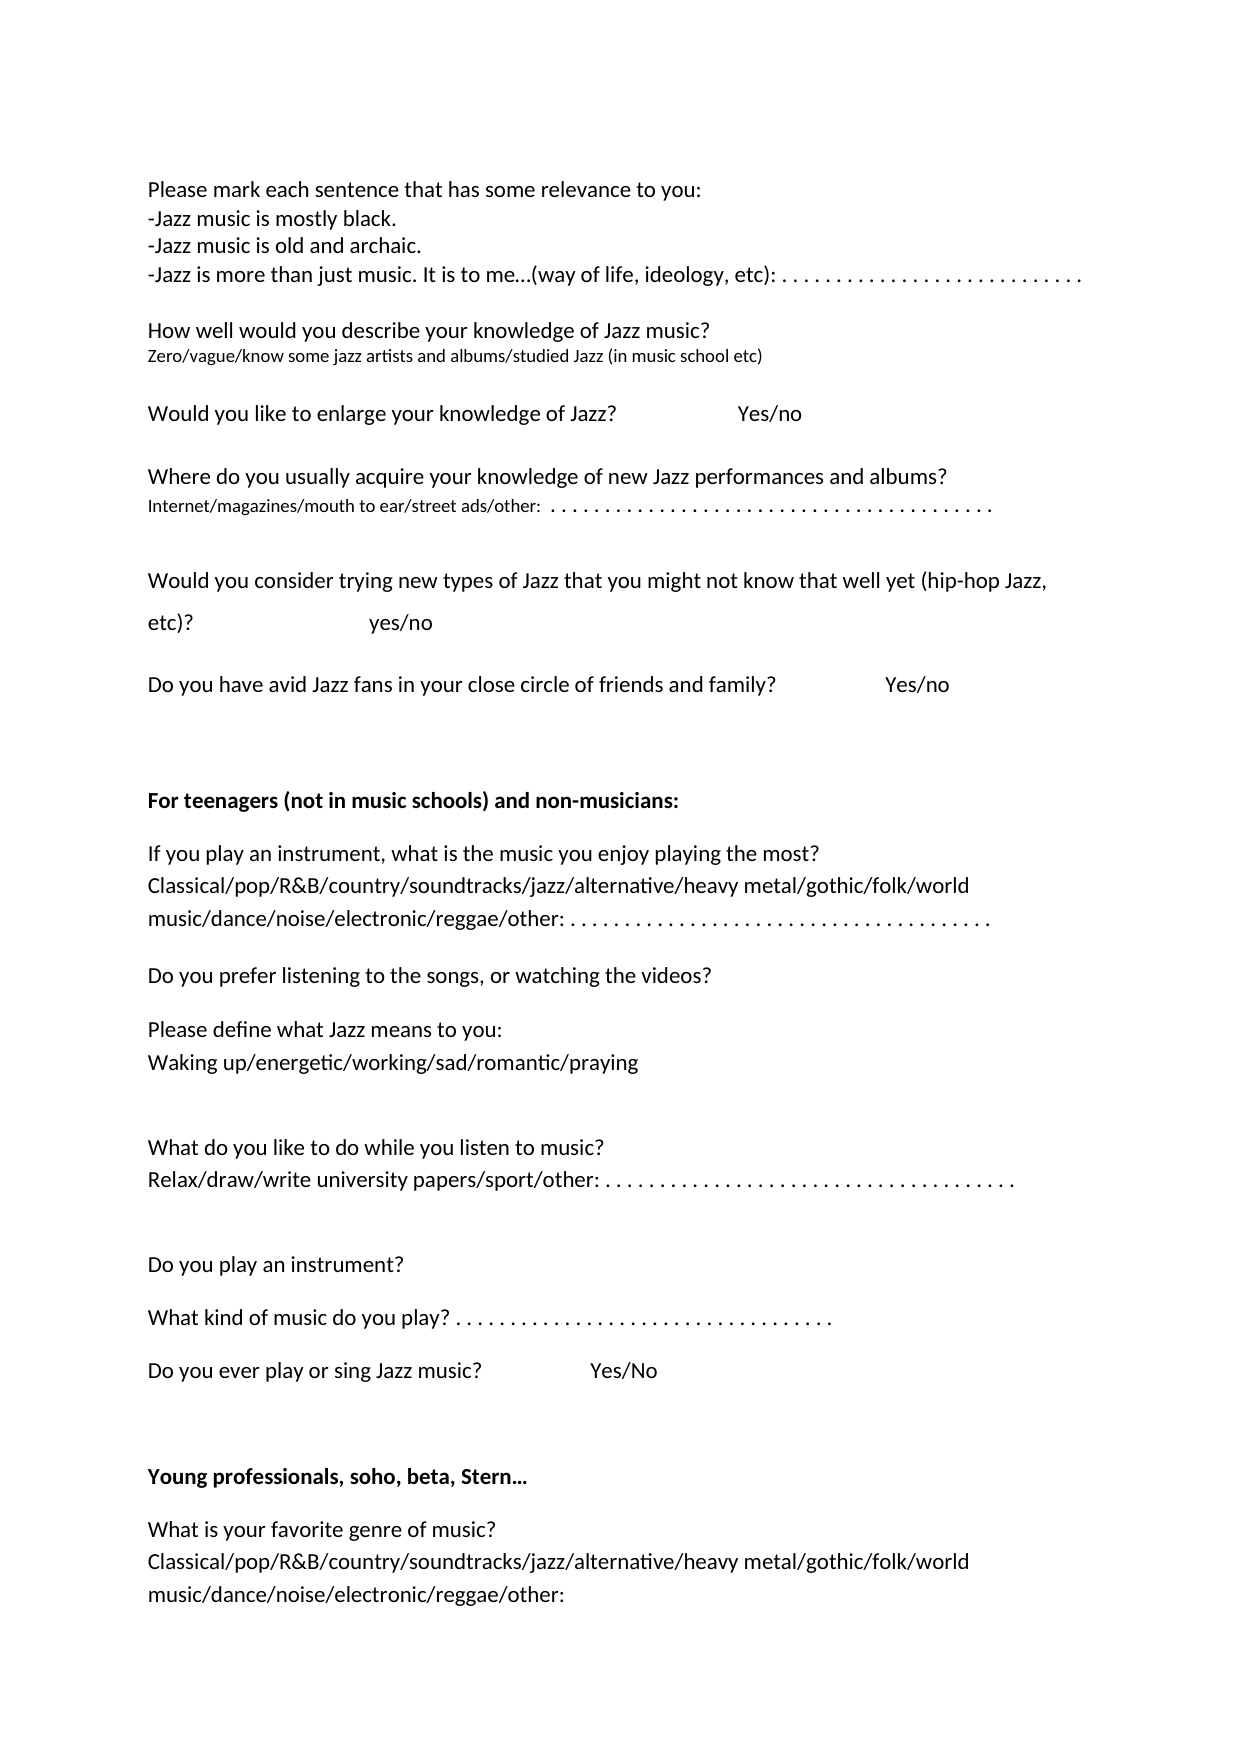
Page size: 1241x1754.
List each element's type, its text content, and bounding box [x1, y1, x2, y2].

text What kind of music do you play? . . . . . . . . . . . . . . . . . . . . . . . . . . . . . . . . . . . [148, 1303, 1093, 1331]
text Waking up/energetic/working/sad/romantic/praying [148, 1048, 1093, 1076]
text Please define what Jazz means to you: [148, 1015, 1093, 1043]
text How well would you describe your knowledge of Jazz music? [148, 316, 1093, 344]
text Do you play an instrument? [148, 1250, 1093, 1278]
text If you play an instrument, what is the music you enjoy playing the most? [148, 839, 1093, 867]
text Please mark each sentence that has some relevance to you: [148, 176, 1093, 204]
text Classical/pop/R&B/country/soundtracks/jazz/alternative/heavy metal/gothic/folk/world music/dance/noise/electronic/reggae/other: [148, 1547, 1093, 1608]
text Do you ever play or sing Jazz music? Yes/No [148, 1356, 1093, 1384]
text Do you prefer listening to the songs, or watching the videos? [148, 961, 1093, 989]
text -Jazz music is old and archaic. [148, 232, 1093, 260]
text Relax/draw/write university papers/sport/other: . . . . . . . . . . . . . . . . . . . . . . . . . . . . . . . . . . . . . . [148, 1165, 1093, 1193]
text Would you consider trying new types of Jazz that you might not know that well yet (hip-hop Jazz, etc)? yes/no [148, 566, 1093, 636]
text What do you like to do while you listen to music? [148, 1133, 1093, 1161]
text Would you like to enlarge your knowledge of Jazz? Yes/no [148, 399, 1093, 427]
text For teenagers (not in music schools) and non-musicians: [148, 786, 1093, 814]
text Zero/vague/know some jazz artists and albums/studied Jazz (in music school etc) [148, 344, 1093, 367]
text What is your favorite genre of music? [148, 1515, 1093, 1543]
text Classical/pop/R&B/country/soundtracks/jazz/alternative/heavy metal/gothic/folk/world music/dance/noise/electronic/reggae/other: . . . . . . . . . . . . . . . . . . . . . . . . . . . . . . . . . . . . . . . [148, 872, 1093, 932]
text Where do you usually acquire your knowledge of new Jazz performances and albums? [148, 462, 1093, 490]
text -Jazz is more than just music. It is to me…(way of life, ideology, etc): . . . . . . . . . . . . . . . . . . . . . . . . . . . . [148, 260, 1093, 288]
text Young professionals, soho, beta, Stern… [148, 1462, 1093, 1490]
text Do you have avid Jazz fans in your close circle of friends and family? Yes/no [148, 671, 1093, 698]
text Internet/magazines/mouth to ear/street ads/other: . . . . . . . . . . . . . . . . . . . . . . . . . . . . . . . . . . . . . . . . . [148, 490, 1093, 518]
text -Jazz music is mostly black. [148, 204, 1093, 232]
